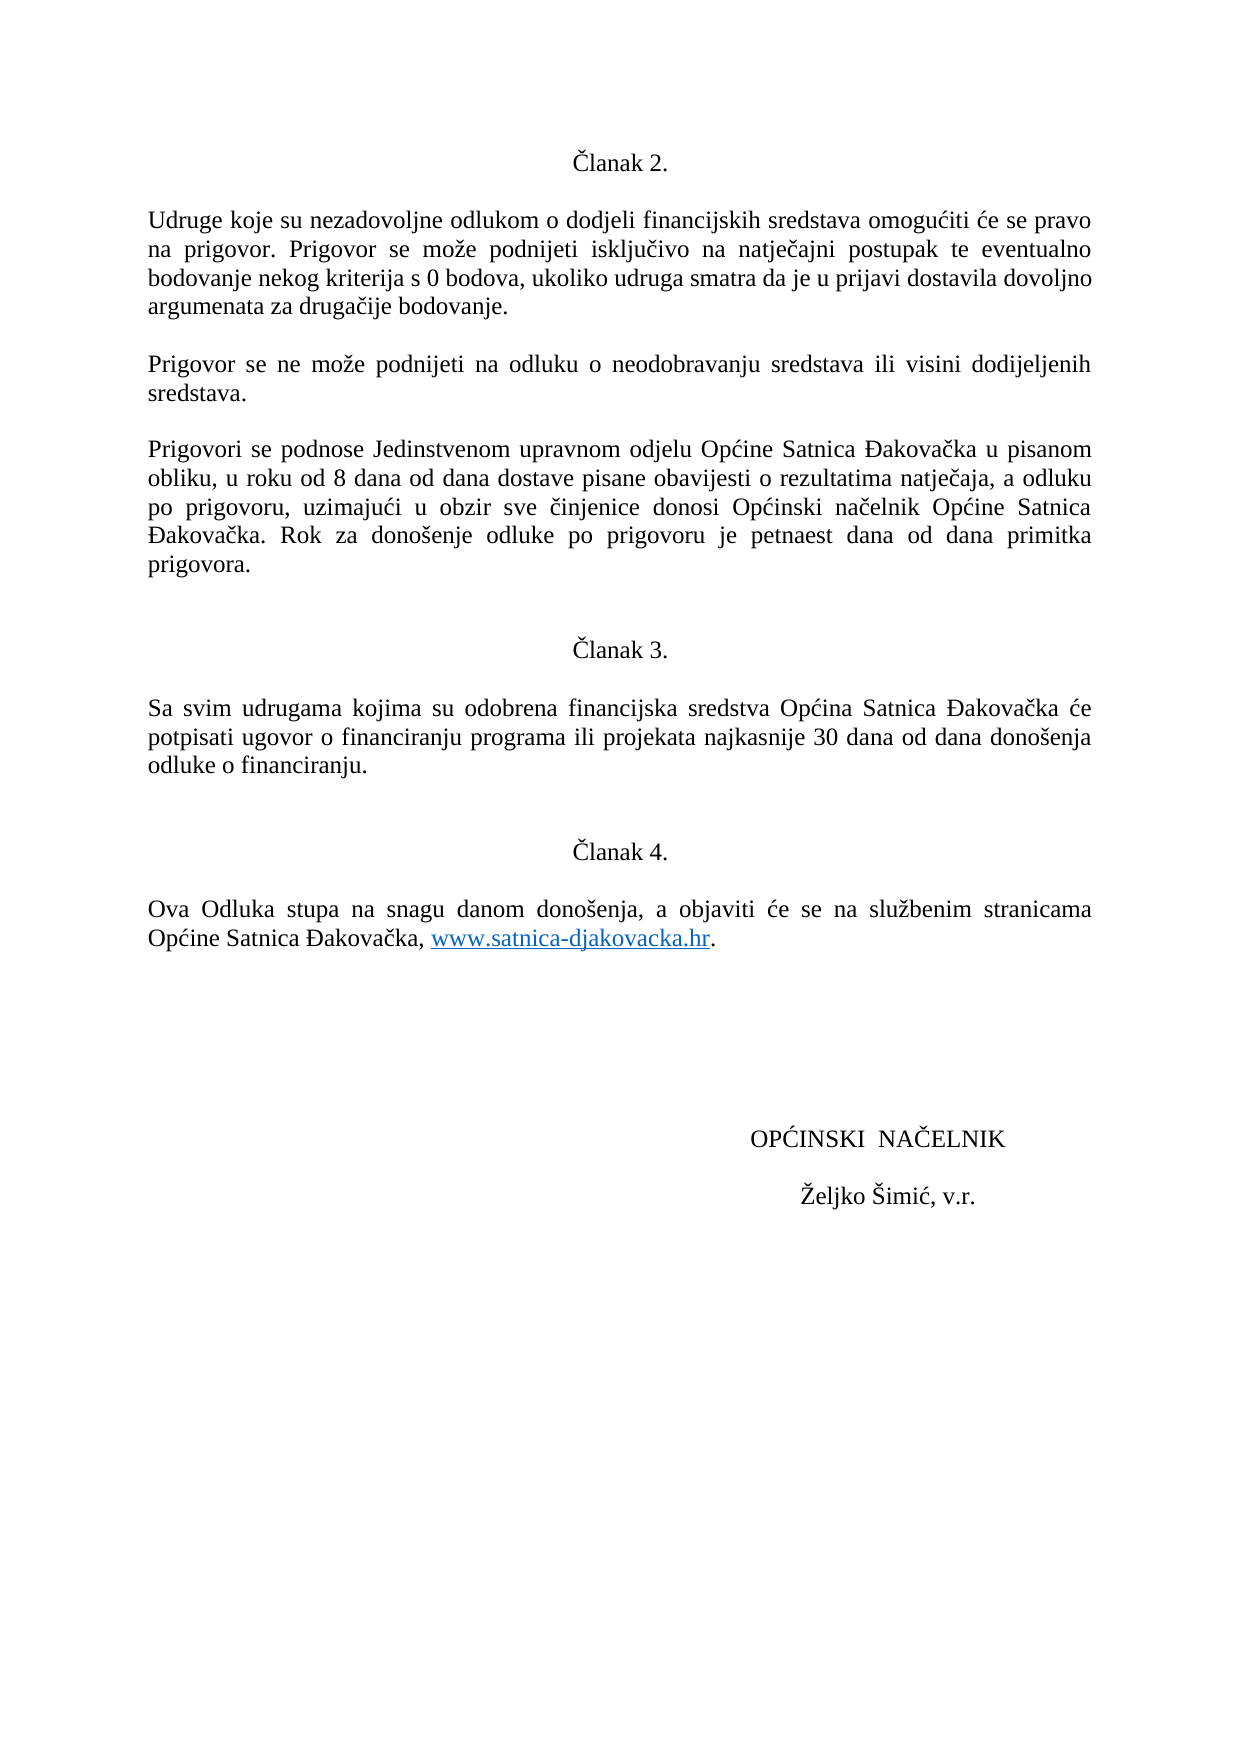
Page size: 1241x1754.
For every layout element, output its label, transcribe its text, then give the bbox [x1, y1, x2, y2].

text Ova Odluka stupa na snagu danom donošenja, a objaviti će se na službenim stranicama Općine Satnica Đakovačka, www.satnica-djakovacka.hr. [148, 894, 1093, 952]
text Željko Šimić, v.r. [664, 1181, 1093, 1210]
text OPĆINSKI NAČELNIK [148, 1124, 1093, 1153]
text Članak 3. [148, 636, 1093, 664]
text Prigovor se ne može podnijeti na odluku o neodobravanju sredstava ili visini dodijeljenih sredstava. [148, 349, 1093, 406]
text Članak 2. [148, 148, 1093, 176]
text Članak 4. [148, 837, 1093, 866]
text Prigovori se podnose Jedinstvenom upravnom odjelu Općine Satnica Đakovačka u pisanom obliku, u roku od 8 dana od dana dostave pisane obavijesti o rezultatima natječaja, a odluku po prigovoru, uzimajući u obzir sve činjenice donosi Općinski načelnik Općine Satnica Đakovačka. Rok za donošenje odluke po prigovoru je petnaest dana od dana primitka prigovora. [148, 434, 1093, 578]
text Udruge koje su nezadovoljne odlukom o dodjeli financijskih sredstava omogućiti će se pravo na prigovor. Prigovor se može podnijeti isključivo na natječajni postupak te eventualno bodovanje nekog kriterija s 0 bodova, ukoliko udruga smatra da je u prijavi dostavila dovoljno argumenata za drugačije bodovanje. [148, 205, 1093, 320]
text Sa svim udrugama kojima su odobrena financijska sredstva Općina Satnica Đakovačka će potpisati ugovor o financiranju programa ili projekata najkasnije 30 dana od dana donošenja odluke o financiranju. [148, 693, 1093, 779]
